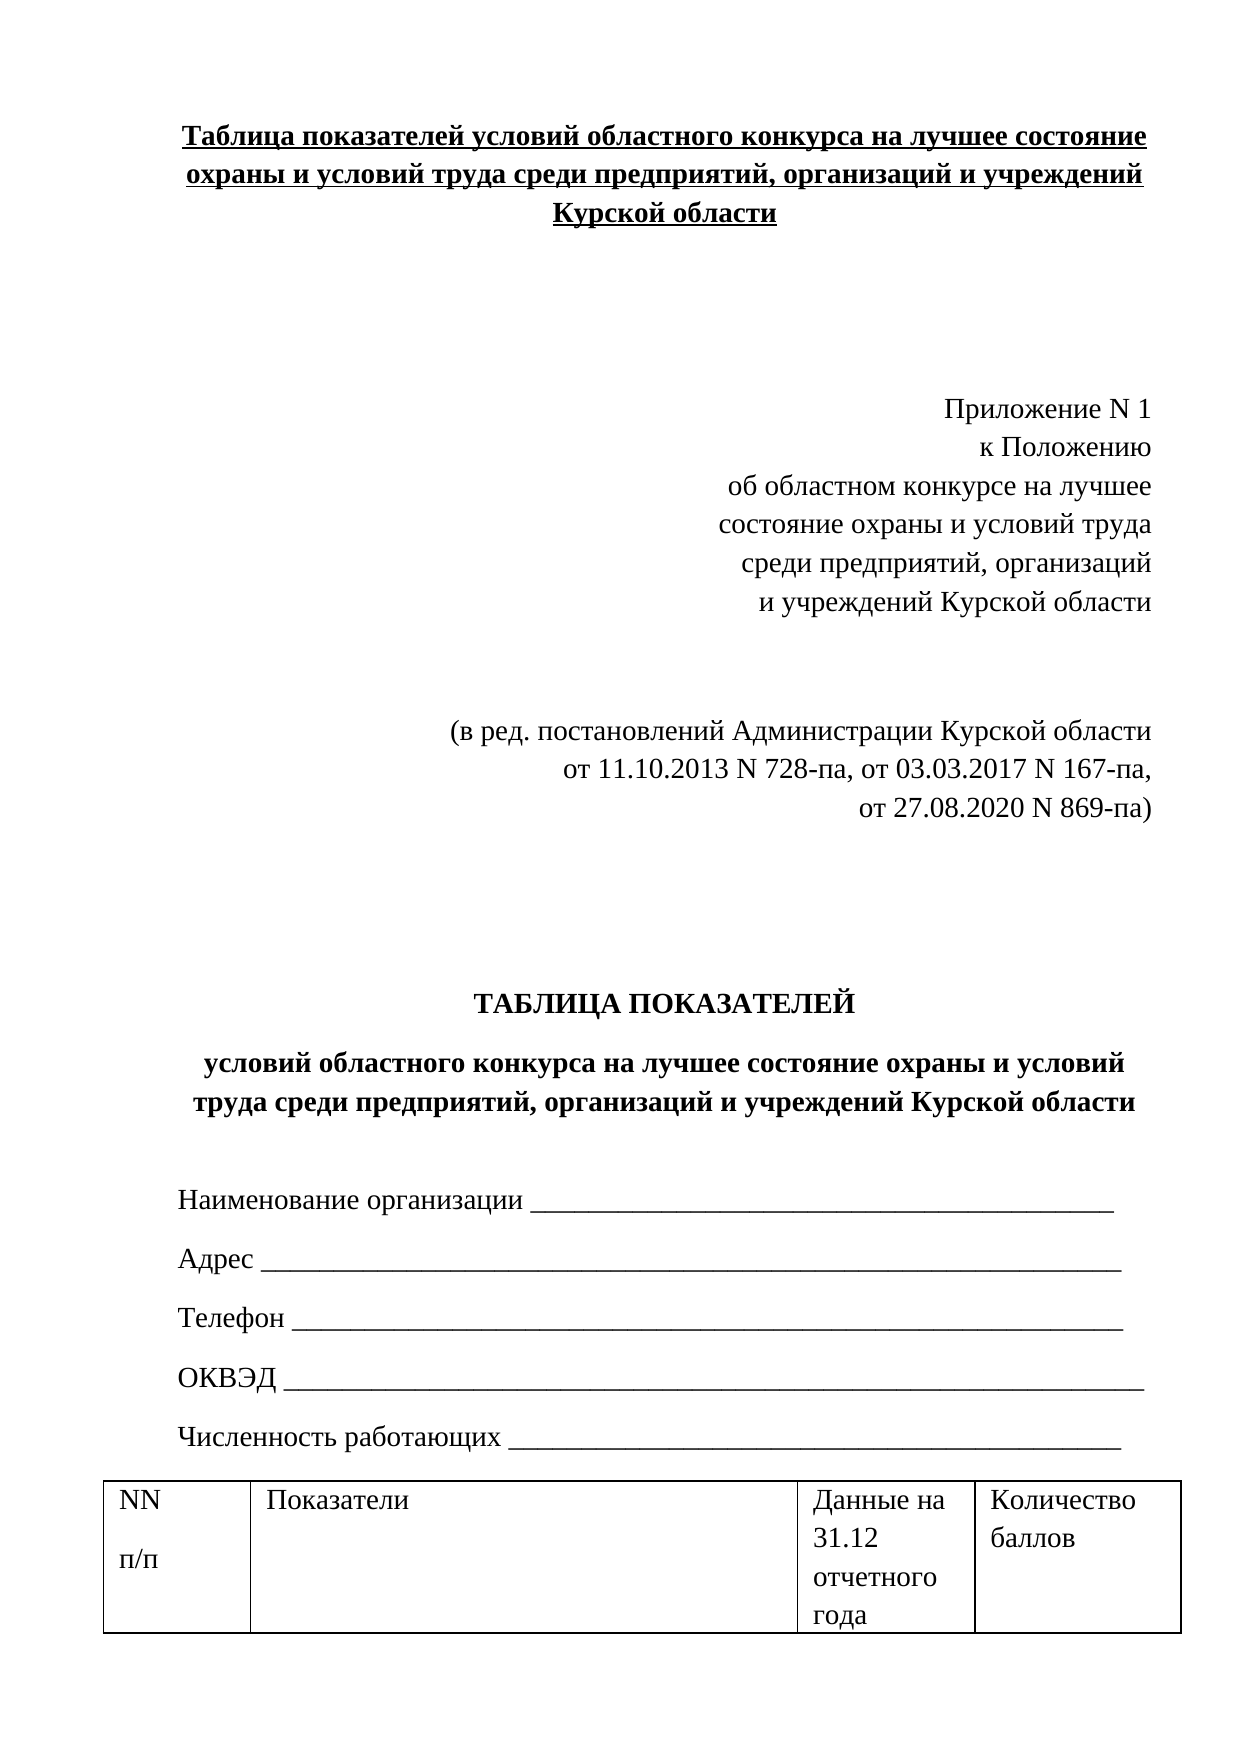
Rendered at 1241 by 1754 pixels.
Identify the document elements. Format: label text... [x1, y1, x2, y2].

text Адрес ___________________________________________________________ [177, 1241, 1152, 1275]
table_cell Количество баллов [976, 1482, 1180, 1632]
text (в ред. постановлений Администрации Курской области от 11.10.2013 N 728-па, от 03.03.2017 N 167-па, от 27.08.2020 N 869-па) [177, 674, 1152, 824]
text ОКВЭД ___________________________________________________________ [177, 1360, 1152, 1393]
table_cell Данные на 31.12 отчетного года [798, 1482, 974, 1632]
text Наименование организации ________________________________________ [177, 1143, 1152, 1215]
text Численность работающих __________________________________________ [177, 1419, 1152, 1453]
table_cell Показатели [251, 1482, 797, 1632]
text Приложение N 1 к Положению об областном конкурсе на лучшее состояние охраны и условий труда среди предприятий, организаций и учреждений Курской области [177, 314, 1152, 649]
text Телефон _________________________________________________________ [177, 1301, 1152, 1334]
table_cell NN п/п [104, 1482, 250, 1632]
text Таблица показателей условий областного конкурса на лучшее состояние охраны и условий труда среди предприятий, организаций и учреждений Курской области [177, 118, 1152, 229]
text условий областного конкурса на лучшее состояние охраны и условий труда среди предприятий, организаций и учреждений Курской области [177, 1045, 1152, 1117]
text ТАБЛИЦА ПОКАЗАТЕЛЕЙ [177, 909, 1152, 1019]
